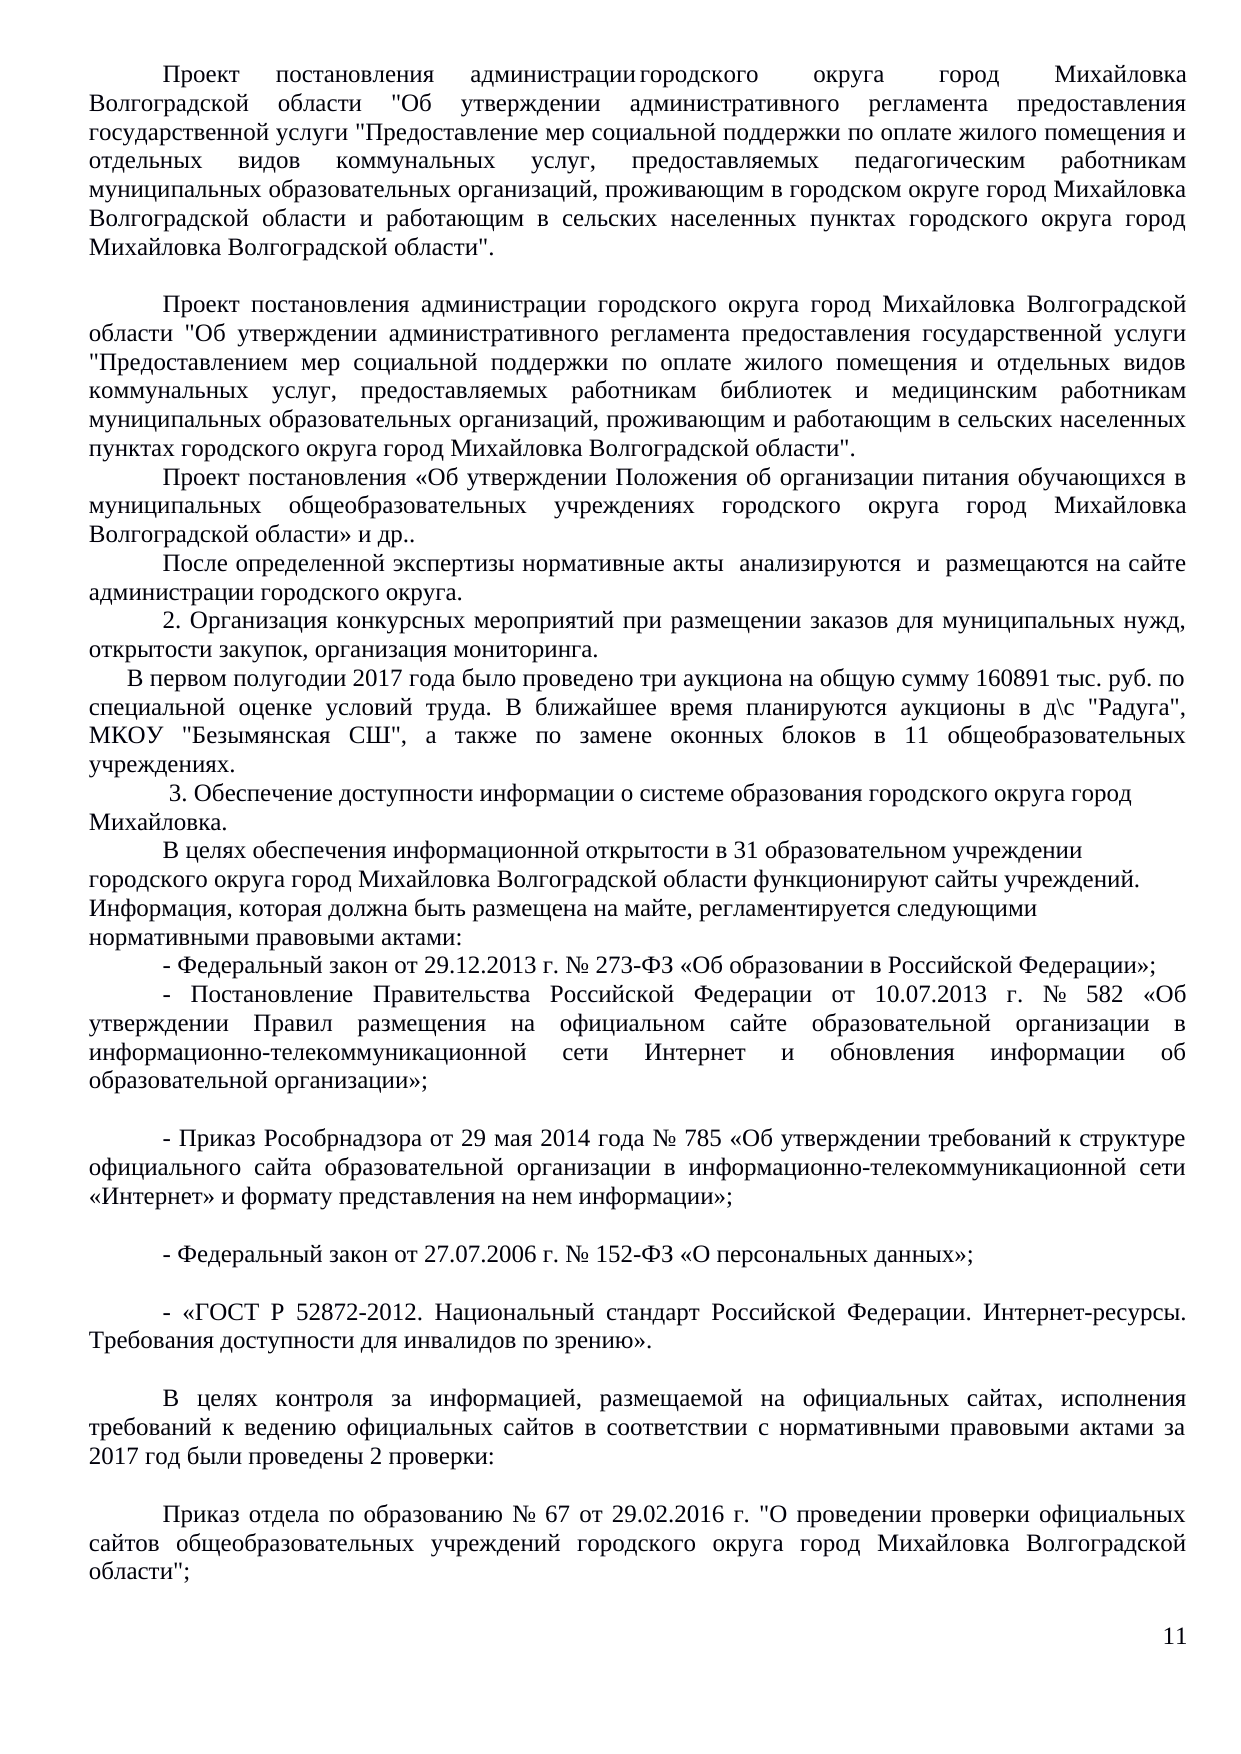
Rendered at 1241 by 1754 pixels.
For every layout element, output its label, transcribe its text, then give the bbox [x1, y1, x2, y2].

text 3. Обеспечение доступности информации о системе образования городского округа город Михайловка. [89, 778, 1187, 836]
text - «ГОСТ Р 52872-2012. Национальный стандарт Российской Федерации. Интернет-ресурсы. Требования доступности для инвалидов по зрению». [89, 1297, 1187, 1354]
text Проект постановления администрации городского округа город Михайловка Волгоградской области "Об утверждении административного регламента предоставления государственной услуги "Предоставлением мер социальной поддержки по оплате жилого помещения и отдельных видов коммунальных услуг, предоставляемых работникам библиотек и медицинским работникам муниципальных образовательных организаций, проживающим и работающим в сельских населенных пунктах городского округа город Михайловка Волгоградской области". [89, 289, 1187, 462]
text - Приказ Рособрнадзора от 29 мая 2014 года № 785 «Об утверждении требований к структуре официального сайта образовательной организации в информационно-телекоммуникационной сети «Интернет» и формату представления на нем информации»; [89, 1123, 1187, 1210]
text В первом полугодии 2017 года было проведено три аукциона на общую сумму 160891 тыс. руб. по специальной оценке условий труда. В ближайшее время планируются аукционы в д\с "Радуга", МКОУ "Безымянская СШ", а также по замене оконных блоков в 11 общеобразовательных учреждениях. [89, 663, 1187, 778]
text В целях контроля за информацией, размещаемой на официальных сайтах, исполнения требований к ведению официальных сайтов в соответствии с нормативными правовыми актами за 2017 год были проведены 2 проверки: [89, 1383, 1187, 1470]
text - Федеральный закон от 27.07.2006 г. № 152-ФЗ «О персональных данных»; [89, 1239, 1187, 1268]
text Проект постановления «Об утверждении Положения об организации питания обучающихся в муниципальных общеобразовательных учреждениях городского округа город Михайловка Волгоградской области» и др.. [89, 462, 1187, 548]
text В целях обеспечения информационной открытости в 31 образовательном учреждении городского округа город Михайловка Волгоградской области функционируют сайты учреждений. Информация, которая должна быть размещена на майте, регламентируется следующими нормативными правовыми актами: [89, 836, 1187, 951]
text Проект постановления администрации городского округа город Михайловка Волгоградской области "Об утверждении административного регламента предоставления государственной услуги "Предоставление мер социальной поддержки по оплате жилого помещения и отдельных видов коммунальных услуг, предоставляемых педагогическим работникам муниципальных образовательных организаций, проживающим в городском округе город Михайловка Волгоградской области и работающим в сельских населенных пунктах городского округа город Михайловка Волгоградской области". [89, 59, 1187, 261]
subtitle 2. Организация конкурсных мероприятий при размещении заказов для муниципальных нужд, открытости закупок, организация мониторинга. [89, 606, 1187, 663]
text - Постановление Правительства Российской Федерации от 10.07.2013 г. № 582 «Об утверждении Правил размещения на официальном сайте образовательной организации в информационно-телекоммуникационной сети Интернет и обновления информации об образовательной организации»; [89, 979, 1187, 1094]
text После определенной экспертизы нормативные акты анализируются и размещаются на сайте администрации городского округа. [89, 548, 1187, 606]
text Приказ отдела по образованию № 67 от 29.02.2016 г. "О проведении проверки официальных сайтов общеобразовательных учреждений городского округа город Михайловка Волгоградской области"; [89, 1499, 1187, 1585]
text - Федеральный закон от 29.12.2013 г. № 273-ФЗ «Об образовании в Российской Федерации»; [89, 951, 1187, 979]
